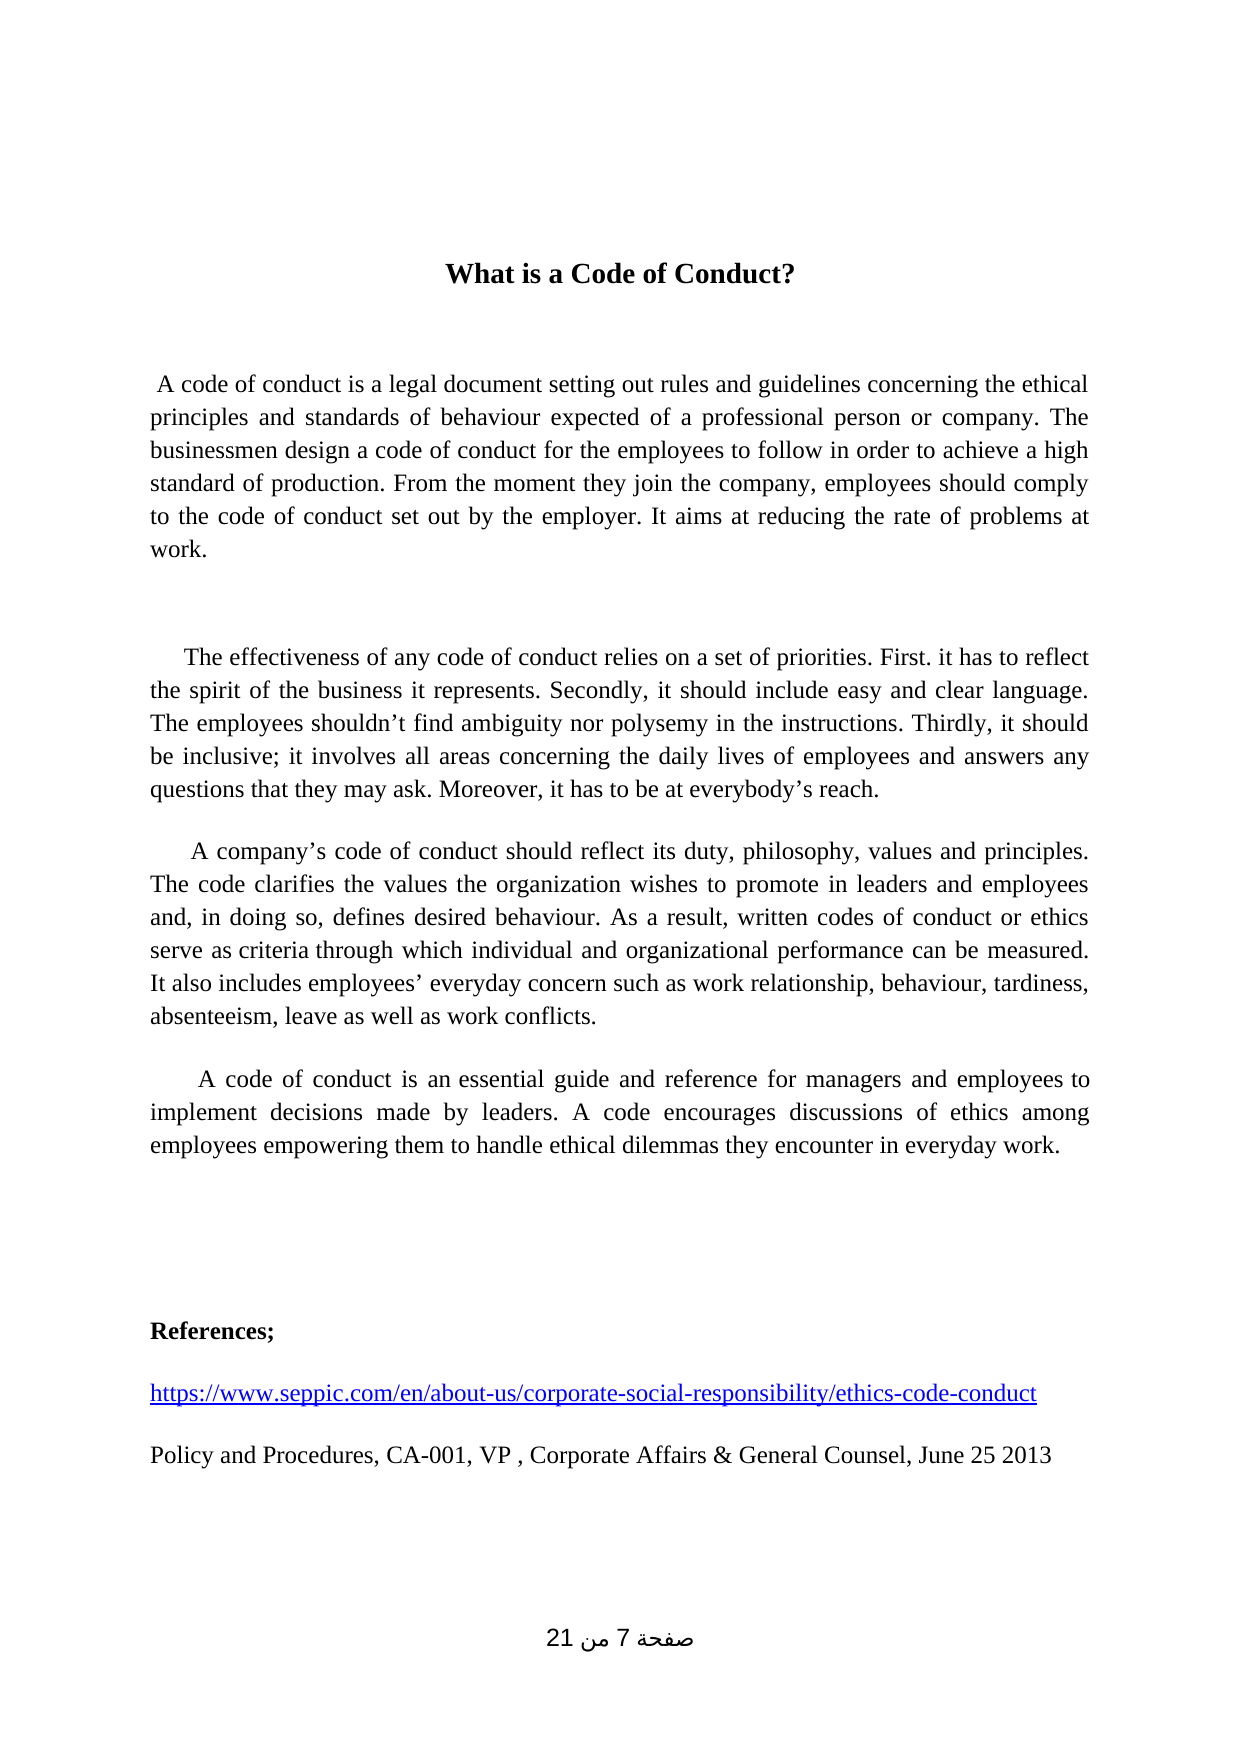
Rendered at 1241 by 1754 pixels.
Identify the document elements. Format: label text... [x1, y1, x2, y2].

text Policy and Procedures, CA-001, VP , Corporate Affairs & General Counsel, June 25 2013 [150, 1441, 1090, 1469]
text What is a Code of Conduct? [150, 256, 1090, 289]
text A code of conduct is a legal document setting out rules and guidelines concerning the ethical principles and standards of behaviour expected of a professional person or company. The businessmen design a code of conduct for the employees to follow in order to achieve a high standard of production. From the moment they join the company, employees should comply to the code of conduct set out by the employer. It aims at reducing the rate of problems at work. [150, 369, 1090, 563]
text The effectiveness of any code of conduct relies on a set of priorities. First. it has to reflect the spirit of the business it represents. Secondly, it should include easy and clear language. The employees shouldn’t find ambiguity nor polysemy in the instructions. Thirdly, it should be inclusive; it involves all areas concerning the daily lives of employees and answers any questions that they may ask. Moreover, it has to be at everybody’s reach. [150, 642, 1090, 803]
text References; [150, 1316, 1090, 1345]
text https://www.seppic.com/en/about-us/corporate-social-responsibility/ethics-code-conduct [150, 1378, 1090, 1407]
text A company’s code of conduct should reflect its duty, philosophy, values and principles. The code clarifies the values the organization wishes to promote in leaders and employees and, in doing so, defines desired behaviour. As a result, written codes of conduct or ethics serve as criteria through which individual and organizational performance can be measured. It also includes employees’ everyday concern such as work relationship, behaviour, tardiness, absenteeism, leave as well as work conflicts. [150, 836, 1090, 1030]
text A code of conduct is an essential guide and reference for managers and employees to implement decisions made by leaders. A code encourages discussions of ethics among employees empowering them to handle ethical dilemmas they encounter in everyday work. [150, 1064, 1090, 1158]
